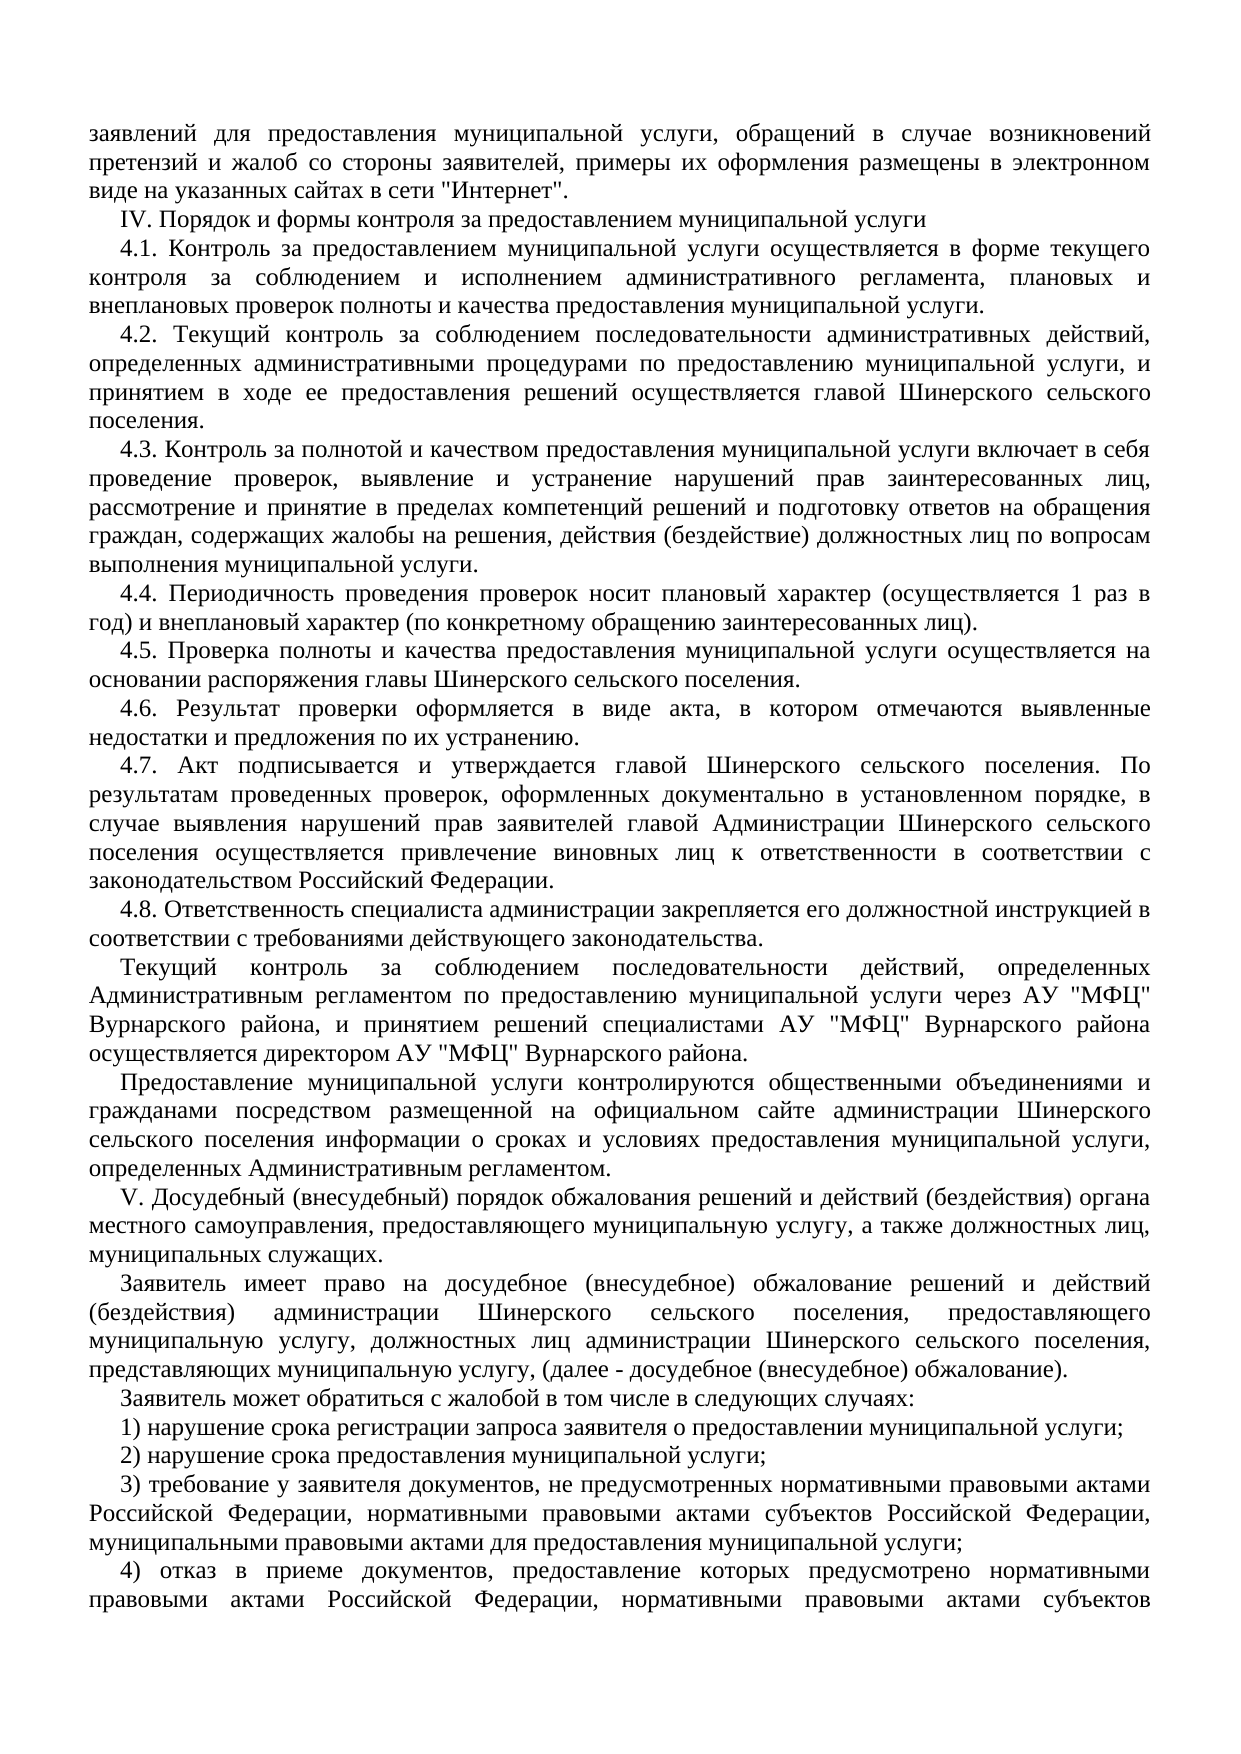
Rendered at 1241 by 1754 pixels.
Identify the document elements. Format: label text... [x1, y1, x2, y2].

text 1) нарушение срока регистрации запроса заявителя о предоставлении муниципальной услуги; [89, 1412, 1152, 1441]
text Предоставление муниципальной услуги контролируются общественными объединениями и гражданами посредством размещенной на официальном сайте администрации Шинерского сельского поселения информации о сроках и условиях предоставления муниципальной услуги, определенных Административным регламентом. [89, 1067, 1152, 1182]
text 4.3. Контроль за полнотой и качеством предоставления муниципальной услуги включает в себя проведение проверок, выявление и устранение нарушений прав заинтересованных лиц, рассмотрение и принятие в пределах компетенций решений и подготовку ответов на обращения граждан, содержащих жалобы на решения, действия (бездействие) должностных лиц по вопросам выполнения муниципальной услуги. [89, 434, 1152, 578]
text 2) нарушение срока предоставления муниципальной услуги; [89, 1441, 1152, 1469]
text 4.8. Ответственность специалиста администрации закрепляется его должностной инструкцией в соответствии с требованиями действующего законодательства. [89, 894, 1152, 952]
text 3) требование у заявителя документов, не предусмотренных нормативными правовыми актами Российской Федерации, нормативными правовыми актами субъектов Российской Федерации, муниципальными правовыми актами для предоставления муниципальной услуги; [89, 1469, 1152, 1556]
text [89, 118, 1152, 204]
text 4.7. Акт подписывается и утверждается главой Шинерского сельского поселения. По результатам проведенных проверок, оформленных документально в установленном порядке, в случае выявления нарушений прав заявителей главой Администрации Шинерского сельского поселения осуществляется привлечение виновных лиц к ответственности в соответствии с законодательством Российский Федерации. [89, 751, 1152, 894]
text 4.2. Текущий контроль за соблюдением последовательности административных действий, определенных административными процедурами по предоставлению муниципальной услуги, и принятием в ходе ее предоставления решений осуществляется главой Шинерского сельского поселения. [89, 319, 1152, 434]
text Заявитель может обратиться с жалобой в том числе в следующих случаях: [89, 1383, 1152, 1412]
text Текущий контроль за соблюдением последовательности действий, определенных Административным регламентом по предоставлению муниципальной услуги через АУ "МФЦ" Вурнарского района, и принятием решений специалистами АУ "МФЦ" Вурнарского района осуществляется директором АУ "МФЦ" Вурнарского района. [89, 952, 1152, 1067]
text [89, 1556, 1152, 1613]
text 4.4. Периодичность проведения проверок носит плановый характер (осуществляется 1 раз в год) и внеплановый характер (по конкретному обращению заинтересованных лиц). [89, 578, 1152, 636]
text 4.5. Проверка полноты и качества предоставления муниципальной услуги осуществляется на основании распоряжения главы Шинерского сельского поселения. [89, 636, 1152, 693]
text 4.6. Результат проверки оформляется в виде акта, в котором отмечаются выявленные недостатки и предложения по их устранению. [89, 693, 1152, 751]
text 4.1. Контроль за предоставлением муниципальной услуги осуществляется в форме текущего контроля за соблюдением и исполнением административного регламента, плановых и внеплановых проверок полноты и качества предоставления муниципальной услуги. [89, 233, 1152, 319]
text Заявитель имеет право на досудебное (внесудебное) обжалование решений и действий (бездействия) администрации Шинерского сельского поселения, предоставляющего муниципальную услугу, должностных лиц администрации Шинерского сельского поселения, представляющих муниципальную услугу, (далее - досудебное (внесудебное) обжалование). [89, 1268, 1152, 1383]
text V. Досудебный (внесудебный) порядок обжалования решений и действий (бездействия) органа местного самоуправления, предоставляющего муниципальную услугу, а также должностных лиц, муниципальных служащих. [89, 1182, 1152, 1268]
text IV. Порядок и формы контроля за предоставлением муниципальной услуги [89, 204, 1152, 233]
